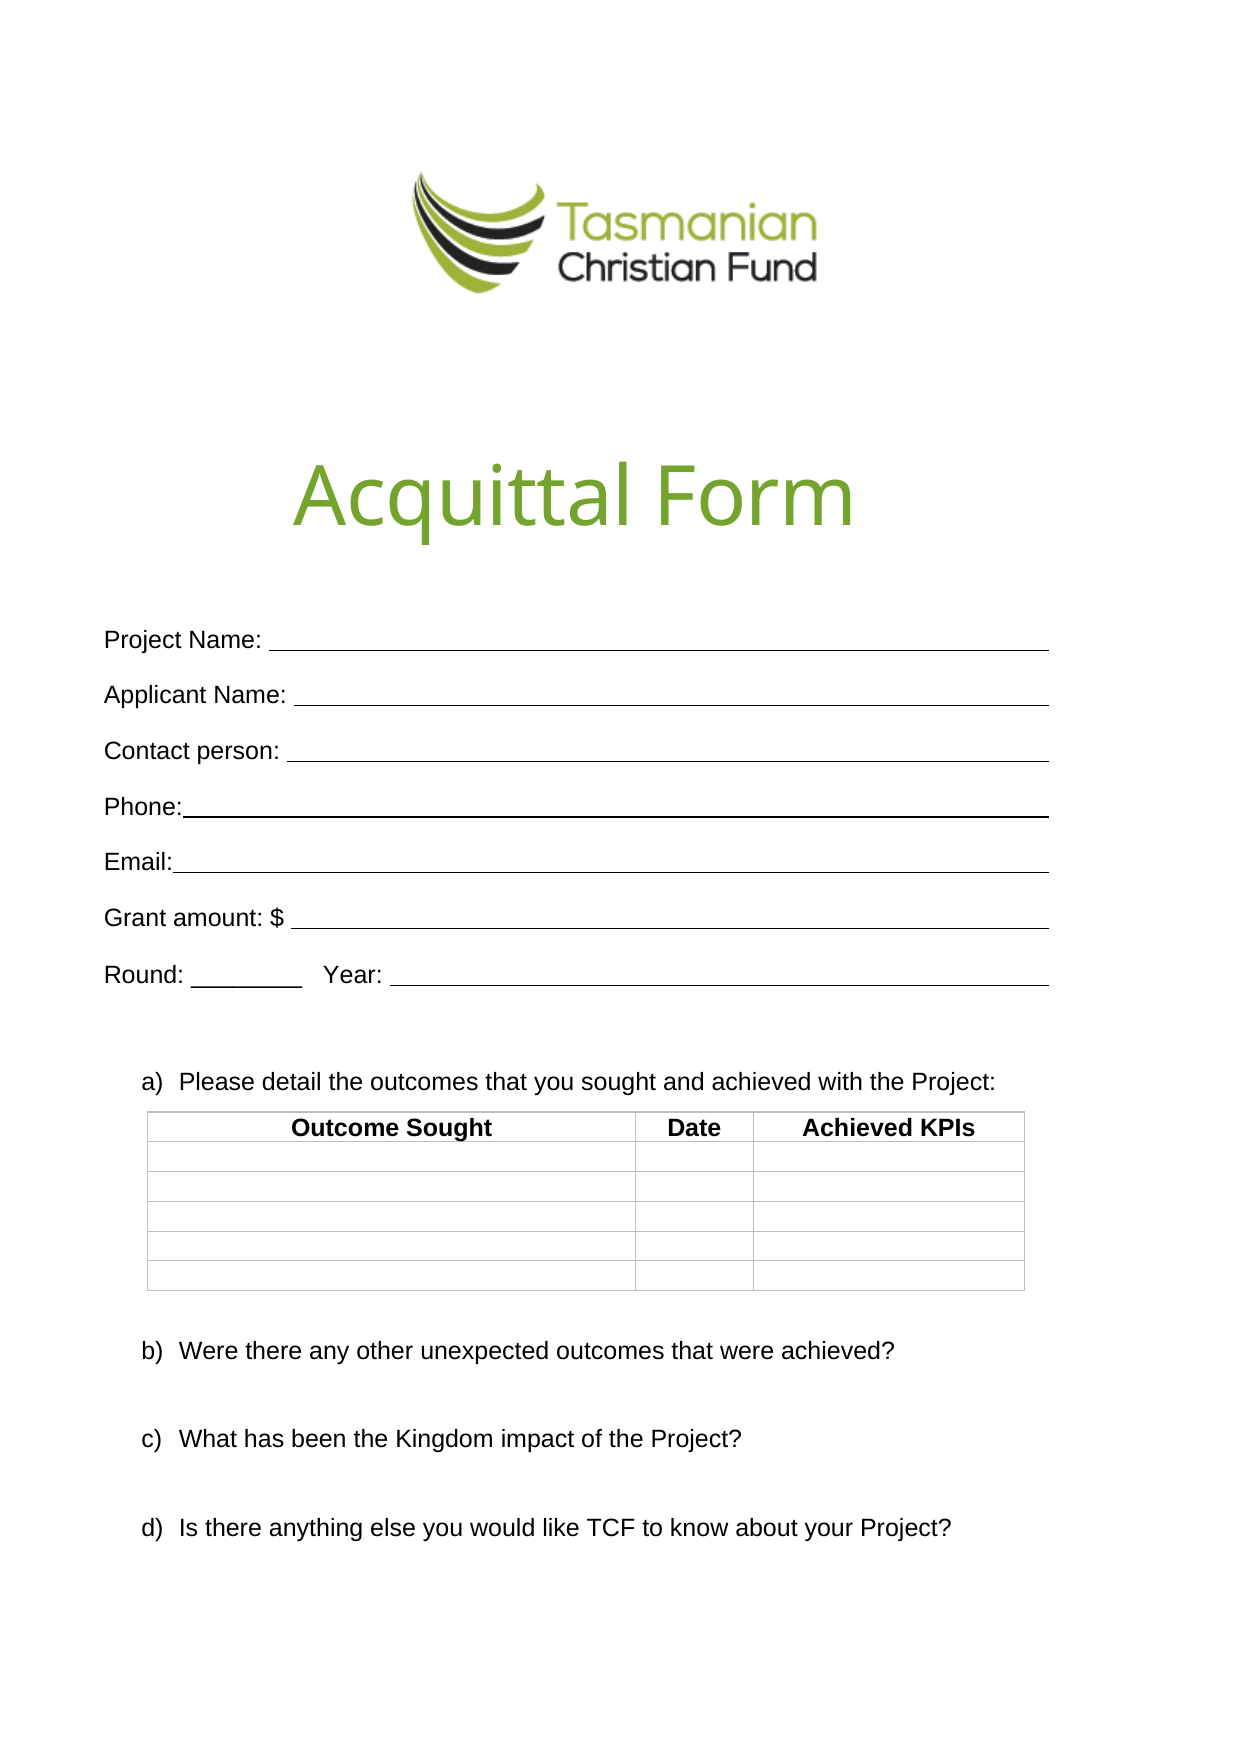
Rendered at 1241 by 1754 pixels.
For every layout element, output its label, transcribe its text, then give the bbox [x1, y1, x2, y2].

table_cell [636, 1232, 753, 1260]
text Email: [103, 847, 1048, 876]
text Round: ________ Year: [103, 960, 1048, 989]
table_cell [148, 1202, 635, 1231]
table_header Outcome Sought [148, 1113, 635, 1141]
table_cell [754, 1232, 1024, 1260]
table_cell [636, 1261, 753, 1290]
text Phone: [103, 792, 1048, 820]
list Is there anything else you would like TCF to know about your Project? [141, 1513, 1048, 1541]
text Project Name: [103, 625, 1048, 653]
table_cell [148, 1172, 635, 1201]
table_cell [148, 1142, 635, 1171]
table_header Date [636, 1113, 753, 1141]
table_cell [148, 1261, 635, 1290]
table_header Achieved KPIs [754, 1113, 1024, 1141]
title Acquittal Form [103, 437, 1048, 550]
text Grant amount: $ [103, 903, 1048, 932]
table_cell [754, 1142, 1024, 1171]
text Applicant Name: [103, 680, 1048, 709]
table_cell [636, 1142, 753, 1171]
table_cell [754, 1261, 1024, 1290]
list Please detail the outcomes that you sought and achieved with the Project: [141, 1067, 1048, 1096]
table_cell [754, 1172, 1024, 1201]
table_cell [636, 1202, 753, 1231]
table_cell [148, 1232, 635, 1260]
list Were there any other unexpected outcomes that were achieved? [141, 1336, 1048, 1365]
list What has been the Kingdom impact of the Project? [141, 1424, 1048, 1453]
table_cell [754, 1202, 1024, 1231]
picture [397, 151, 842, 322]
table_cell [636, 1172, 753, 1201]
